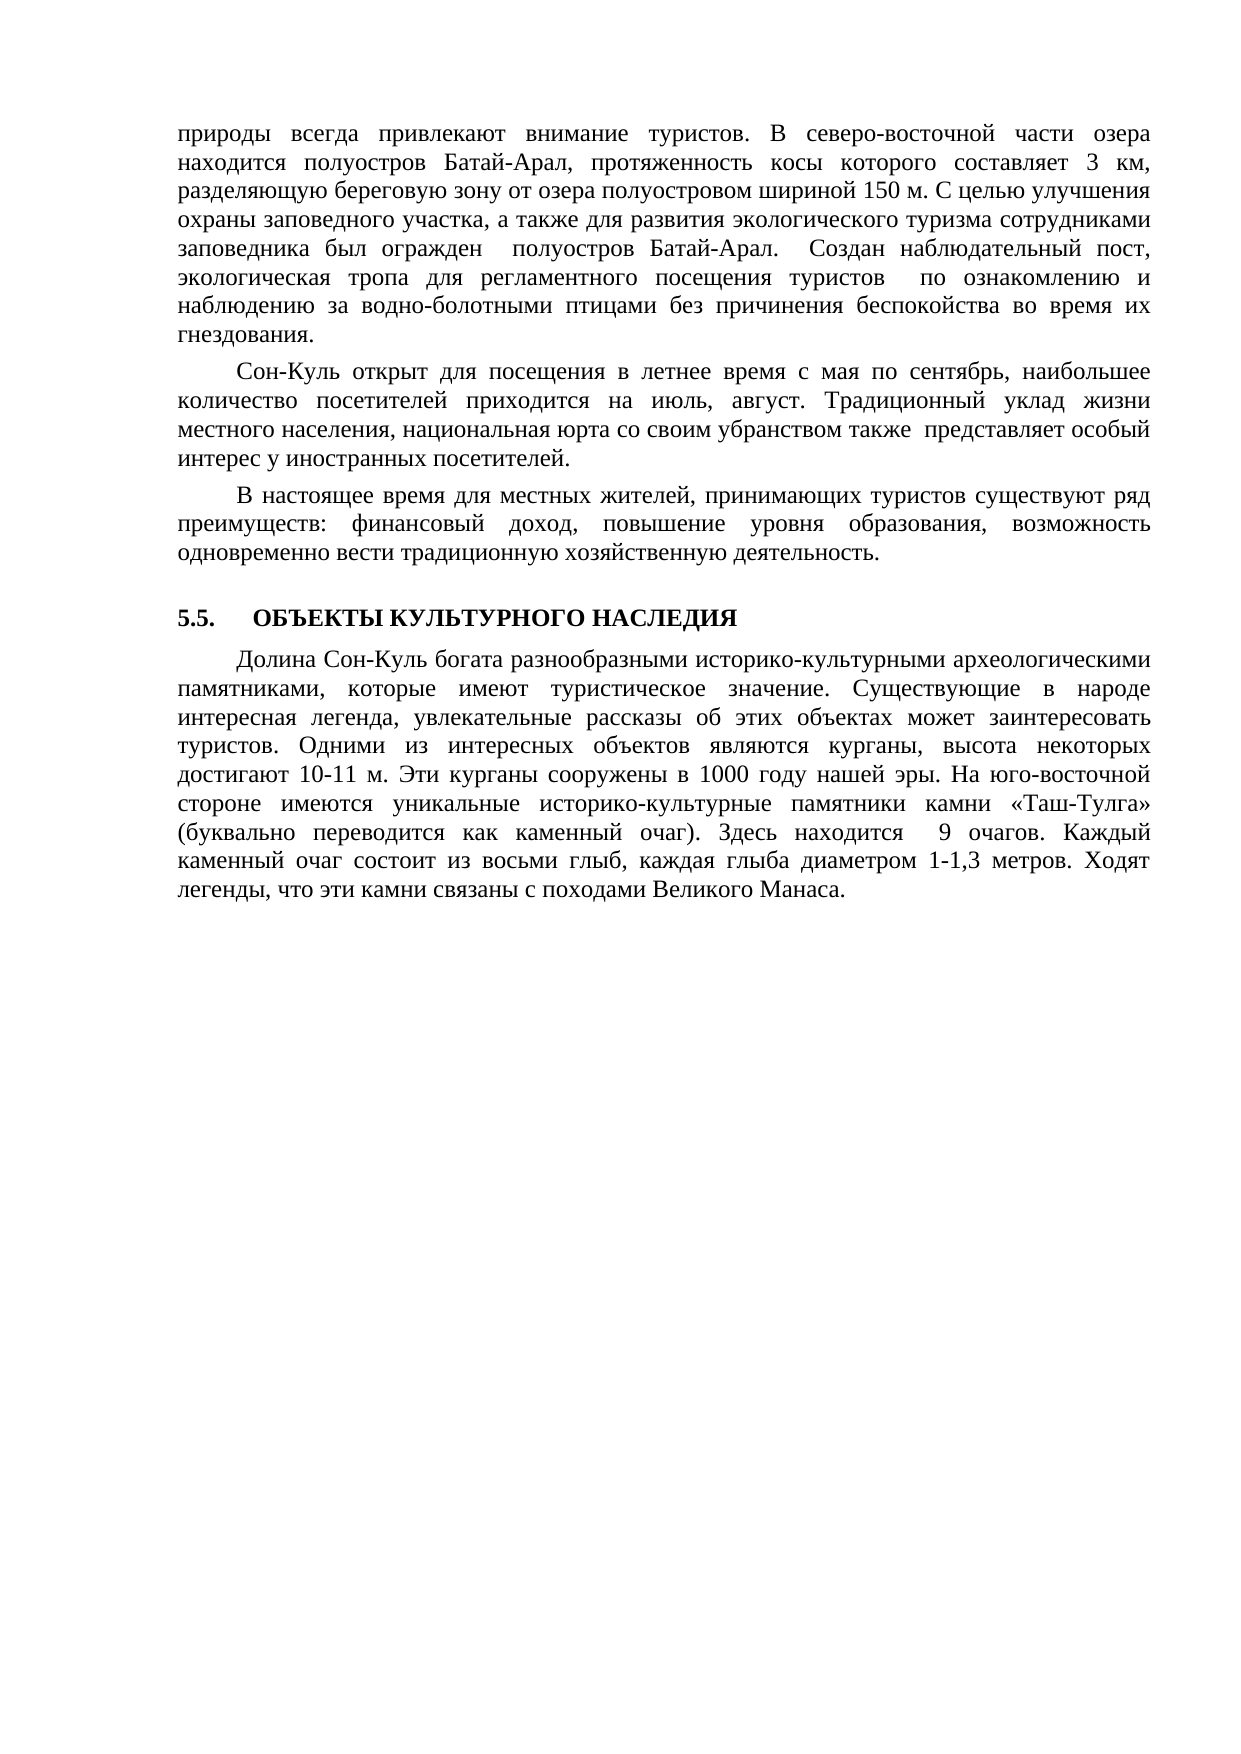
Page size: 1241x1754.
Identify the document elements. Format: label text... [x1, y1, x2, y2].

list Долина Сон-Куль богата разнообразными историко-культурными археологическими памятниками, которые имеют туристическое значение. Существующие в народе интересная легенда, увлекательные рассказы об этих объектах может заинтересовать туристов. Одними из интересных объектов являются курганы, высота некоторых достигают 10-. Эти курганы сооружены в 1000 году нашей эры. На юго-восточной стороне имеются уникальные историко-культурные памятники камни «Таш-Тулга» (буквально переводится как каменный очаг). Здесь находится 9 очагов. Каждый каменный очаг состоит из восьми глыб, каждая глыба диаметром 1-. Ходят легенды, что эти камни связаны с походами Великого Манаса. [177, 644, 1152, 903]
subtitle Объекты культурного наследия [177, 603, 1152, 632]
text В настоящее время для местных жителей, принимающих туристов существуют ряд преимуществ: финансовый доход, повышение уровня образования, возможность одновременно вести традиционную хозяйственную деятельность. [177, 480, 1152, 566]
text Сон-Куль открыт для посещения в летнее время с мая по сентябрь, наибольшее количество посетителей приходится на июль, август. Традиционный уклад жизни местного населения, национальная юрта со своим убранством также представляет особый интерес у иностранных посетителей. [177, 356, 1152, 471]
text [177, 118, 1152, 348]
